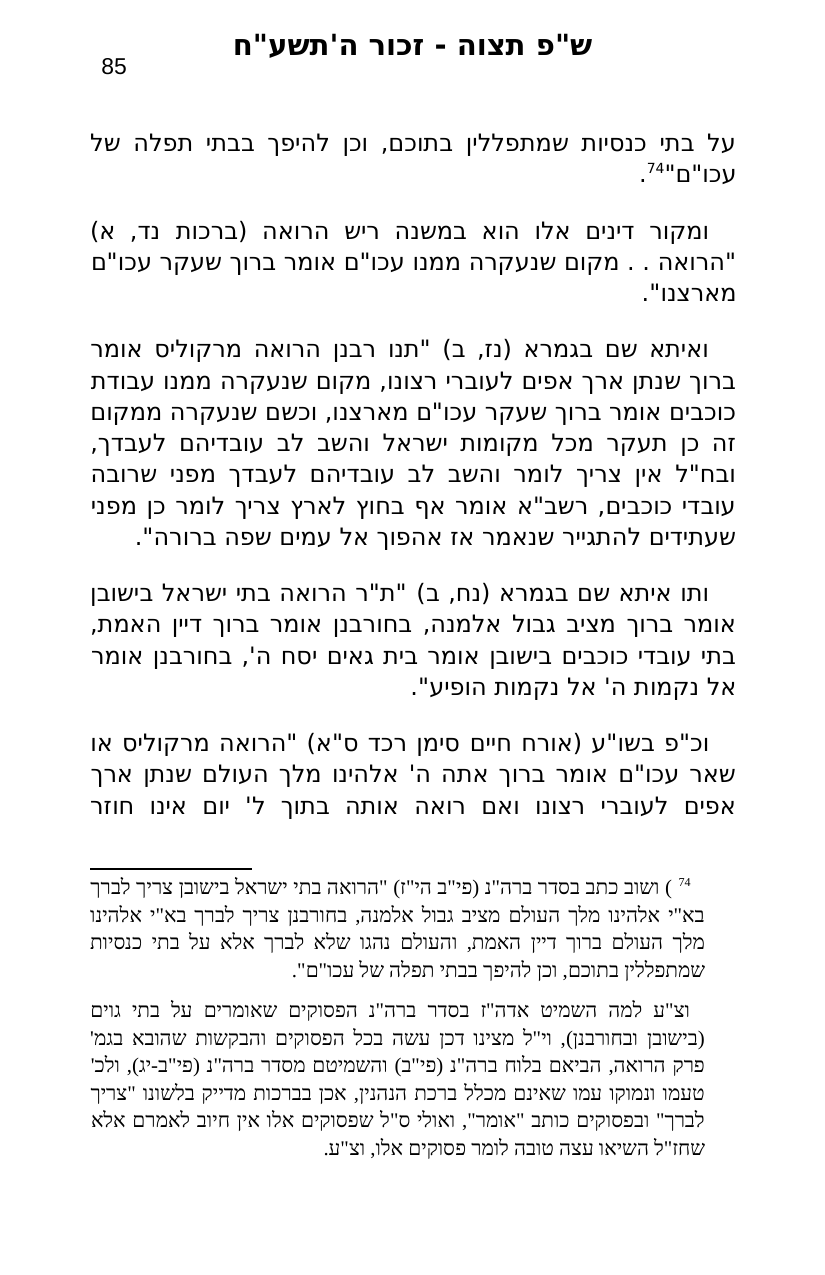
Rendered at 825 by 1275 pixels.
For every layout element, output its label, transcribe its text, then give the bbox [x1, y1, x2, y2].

text וכ"פ בשו"ע (אורח חיים סימן רכד ס"א) "הרואה מרקוליס או שאר עכו"ם אומר ברוך אתה ה' אלהינו מלך העולם שנתן ארך אפים לעוברי רצונו ואם רואה אותה בתוך ל' יום אינו חוזר ומברך". וכתב הרמ"א "והאידנא אין מברכים זאת הברכה שהרי אנו מגודלים ביניהם ורואים אותם תמיד". [90, 726, 736, 820]
text ותו איתא שם בגמרא (נח, ב) "ת"ר הרואה בתי ישראל בישובן אומר ברוך מציב גבול אלמנה, בחורבנן אומר ברוך דיין האמת, בתי עובדי כוכבים בישובן אומר בית גאים יסח ה', בחורבנן אומר אל נקמות ה' אל נקמות הופיע". [90, 576, 736, 701]
text ואיתא שם בגמרא (נז, ב) "תנו רבנן הרואה מרקוליס אומר ברוך שנתן ארך אפים לעוברי רצונו, מקום שנעקרה ממנו עבודת כוכבים אומר ברוך שעקר עכו"ם מארצנו, וכשם שנעקרה ממקום זה כן תעקר מכל מקומות ישראל והשב לב עובדיהם לעבדך, ובח"ל אין צריך לומר והשב לב עובדיהם לעבדך מפני שרובה עובדי כוכבים, רשב"א אומר אף בחוץ לארץ צריך לומר כן מפני שעתידים להתגייר שנאמר אז אהפוך אל עמים שפה ברורה". [90, 332, 736, 551]
text כתב אדה"ז בלוח ברה"נ (פי"ב הי"ז) "הרואה בתי ישראל בישובן צריך לברך בא"י אלקינו מלך העולם מציב גבול אלמנה, בחורבנן צריך לברך בא"י אלקינו מלך העולם ברוך דיין האמת, בתי עכו"ם בישובן אומר בית גאים יסח ה' ויצב גבול אלמנה, בחורבנן אומר אל נקמות ה' וגו', והעולם נהגו שלא לברך אלא על בתי כנסיות שמתפללין בתוכם, וכן להיפך בבתי תפלה של עכו"ם". [90, 126, 736, 188]
text ומקור דינים אלו הוא במשנה ריש הרואה (ברכות נד, א) "הרואה . . מקום שנעקרה ממנו עכו"ם אומר ברוך שעקר עכו"ם מארצנו". [90, 213, 736, 307]
